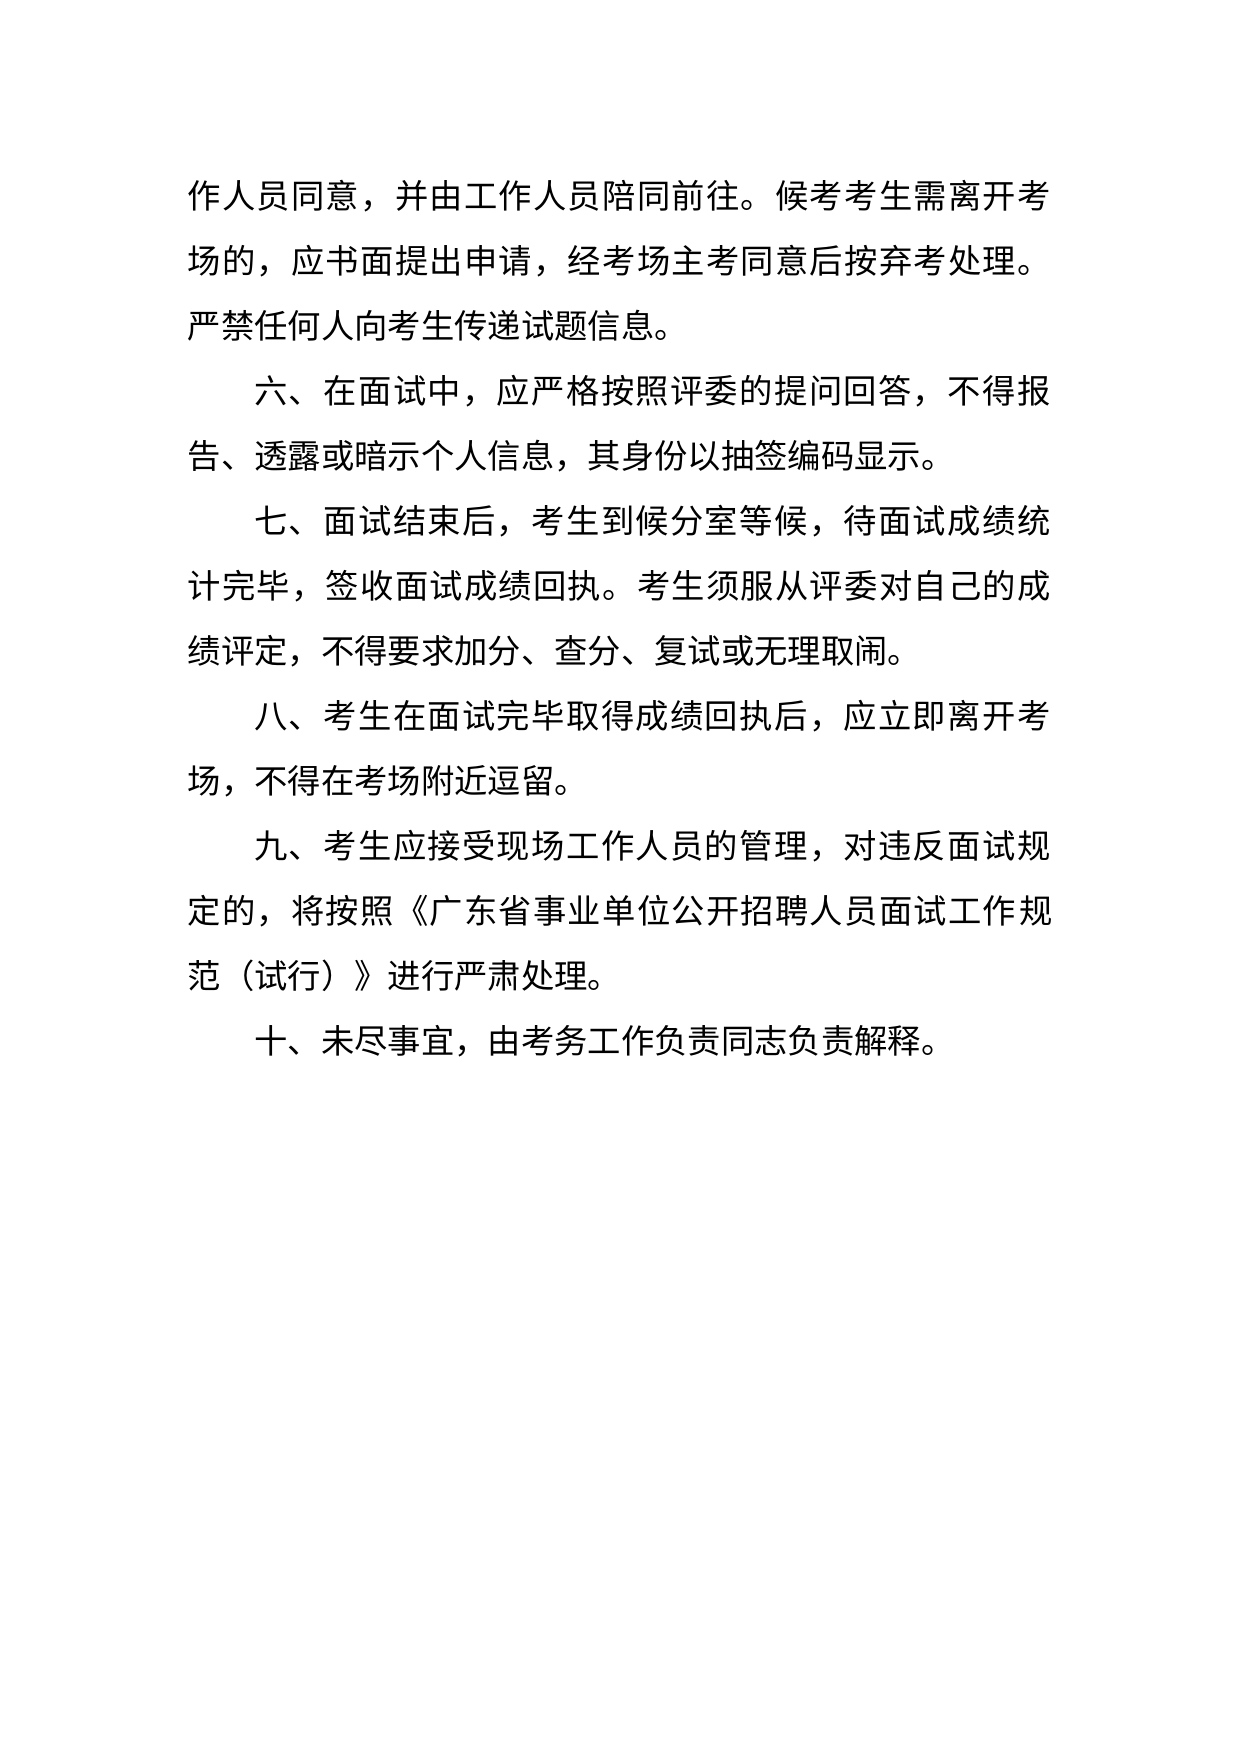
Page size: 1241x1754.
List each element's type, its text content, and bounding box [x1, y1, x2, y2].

text 八、考生在面试完毕取得成绩回执后，应立即离开考场，不得在考场附近逗留。 [187, 682, 1053, 812]
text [187, 162, 1053, 357]
text 九、考生应接受现场工作人员的管理，对违反面试规定的，将按照《广东省事业单位公开招聘人员面试工作规范（试行）》进行严肃处理。 [187, 812, 1053, 1007]
text 十、未尽事宜，由考务工作负责同志负责解释。 [187, 1007, 1053, 1072]
text 六、在面试中，应严格按照评委的提问回答，不得报告、透露或暗示个人信息，其身份以抽签编码显示。 [187, 357, 1053, 487]
text 七、面试结束后，考生到候分室等候，待面试成绩统计完毕，签收面试成绩回执。考生须服从评委对自己的成绩评定，不得要求加分、查分、复试或无理取闹。 [187, 487, 1053, 682]
